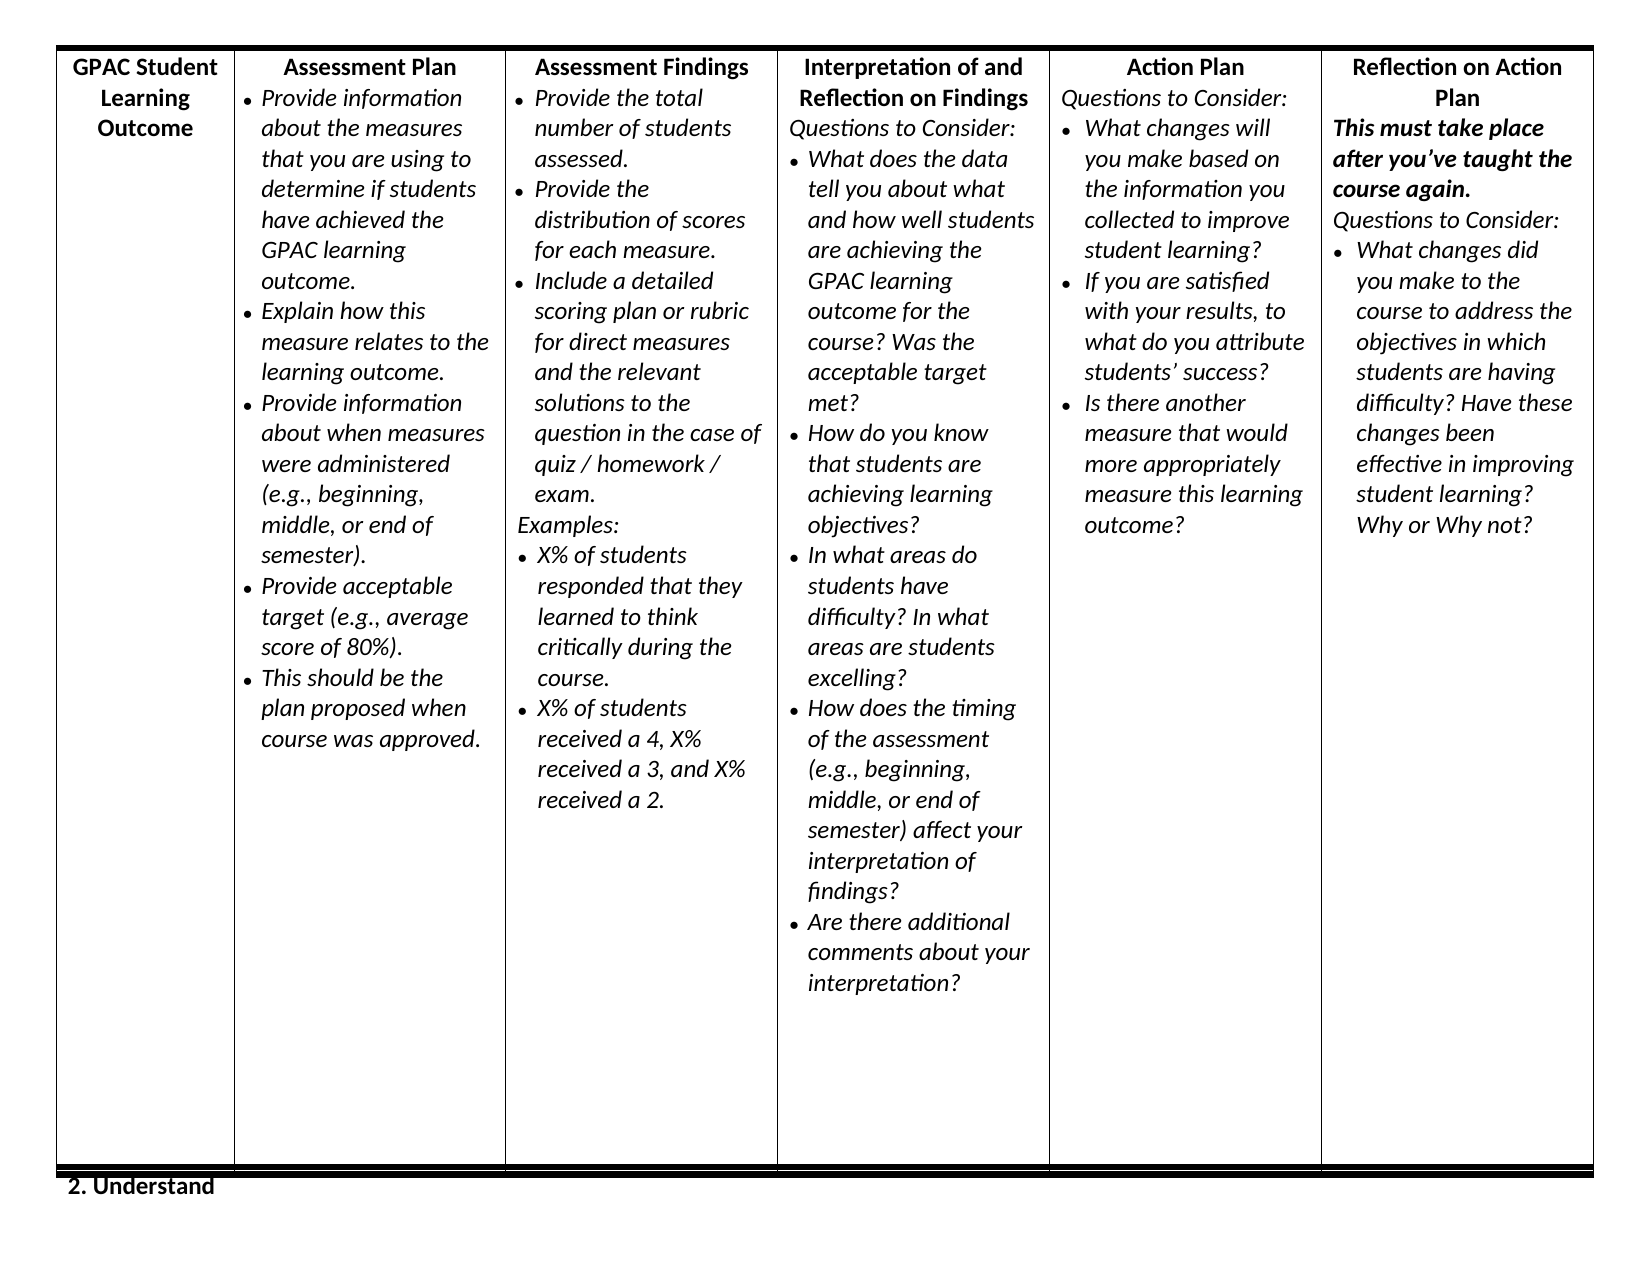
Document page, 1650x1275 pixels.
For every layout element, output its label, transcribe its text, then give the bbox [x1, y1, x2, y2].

table_header GPAC Student Learning Outcome [57, 51, 234, 1164]
